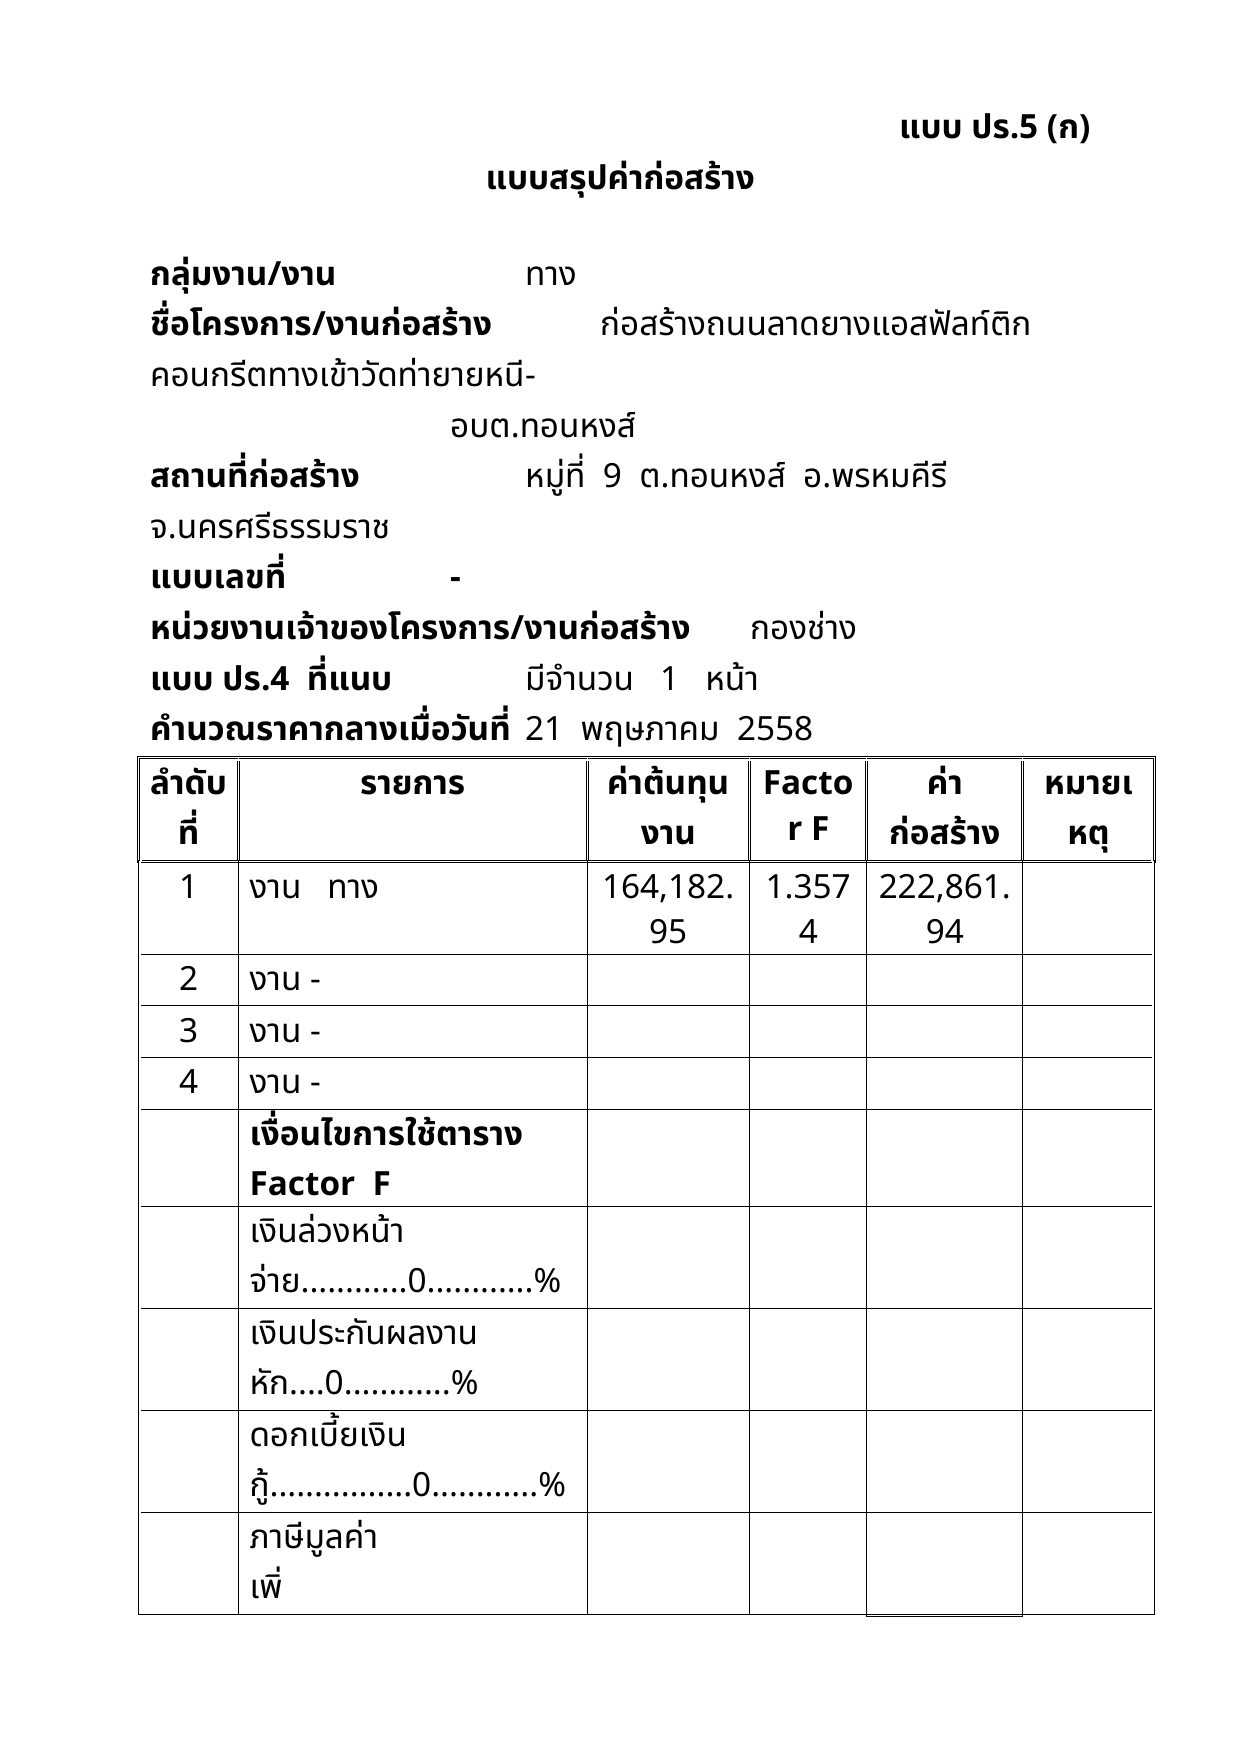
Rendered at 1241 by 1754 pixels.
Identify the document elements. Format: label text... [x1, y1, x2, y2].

table_cell [1023, 1512, 1154, 1614]
table_cell 4 [139, 1057, 238, 1109]
text กลุ่มงาน/งาน ทาง [150, 249, 1090, 300]
table_cell [588, 1309, 749, 1410]
table_cell [867, 1006, 1022, 1057]
text หน่วยงานเจ้าของโครงการ/งานก่อสร้าง กองช่าง [150, 604, 1090, 654]
table_cell [588, 1411, 749, 1512]
table_header ค่าต้นทุนงาน [587, 759, 749, 860]
table_cell [867, 1110, 1022, 1206]
table_cell 164,182.95 [588, 863, 749, 954]
table_cell [588, 1110, 749, 1206]
table_cell [139, 1206, 238, 1308]
table_header Factor F [749, 757, 867, 860]
table_cell ดอกเบี้ยเงินกู้................0............% [239, 1411, 587, 1512]
table_cell [750, 1309, 866, 1410]
table_cell [750, 1006, 866, 1057]
table_cell 3 [139, 1005, 238, 1057]
table_cell [867, 1411, 1022, 1512]
table_cell [867, 1309, 1022, 1410]
table_header หมายเหตุ [1023, 759, 1153, 860]
table_cell งาน ทาง [239, 863, 587, 954]
text คำนวณราคากลางเมื่อวันที่ 21 พฤษภาคม 2558 [150, 705, 1090, 756]
table_cell [1023, 954, 1154, 1005]
table_cell [867, 1058, 1022, 1109]
table_cell งาน - [239, 1058, 587, 1109]
table_cell [1023, 1057, 1154, 1109]
table_cell [750, 1207, 866, 1308]
table_cell เงินล่วงหน้าจ่าย............0............% [239, 1207, 587, 1308]
table_cell [588, 1058, 749, 1109]
text ชื่อโครงการ/งานก่อสร้าง ก่อสร้างถนนลาดยางแอสฟัลท์ติกคอนกรีตทางเข้าวัดท่ายายหนี- [150, 300, 1090, 401]
text แบบสรุปค่าก่อสร้าง [150, 154, 1090, 204]
text สถานที่ก่อสร้าง หมู่ที่ 9 ต.ทอนหงส์ อ.พรหมคีรี จ.นครศรีธรรมราช [150, 452, 1090, 553]
table_cell [139, 1410, 238, 1512]
text อบต.ทอนหงส์ [375, 401, 1090, 452]
table_cell [867, 1513, 1022, 1614]
table_cell [867, 1207, 1022, 1308]
table_cell [588, 1513, 749, 1614]
text แบบ ปร.5 (ก) [150, 103, 1090, 154]
table_cell [1023, 1206, 1154, 1308]
table_header รายการ [238, 759, 587, 860]
table_cell [1023, 1308, 1154, 1410]
table_cell [750, 1110, 866, 1206]
table_cell [1023, 1005, 1154, 1057]
table_cell [750, 1513, 866, 1614]
table_header ลำดับที่ [140, 759, 238, 860]
table_cell งาน - [239, 1006, 587, 1057]
table_cell 1 [139, 860, 238, 954]
table_cell เงินประกันผลงานหัก....0............% [239, 1309, 587, 1410]
table_cell [1023, 1109, 1154, 1206]
table_cell [139, 1109, 238, 1206]
text แบบ ปร.4 ที่แนบ มีจำนวน 1 หน้า [150, 654, 1090, 705]
table_cell งาน - [239, 955, 587, 1005]
table_cell [139, 1308, 238, 1410]
table_cell เงื่อนไขการใช้ตาราง Factor F [239, 1110, 587, 1206]
table_cell [867, 955, 1022, 1005]
table_cell [750, 1411, 866, 1512]
text แบบเลขที่ - [150, 553, 1090, 604]
table_cell [588, 955, 749, 1005]
table_cell [139, 1512, 238, 1614]
table_cell [750, 1058, 866, 1109]
table_cell [588, 1207, 749, 1308]
table_cell 222,861.94 [867, 863, 1022, 954]
table_cell 1.3574 [750, 863, 866, 954]
table_cell [750, 955, 866, 1005]
table_header ค่าก่อสร้าง [867, 759, 1022, 860]
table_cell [239, 1513, 587, 1614]
table_cell [1023, 1410, 1154, 1512]
table_cell 2 [139, 954, 238, 1005]
table_cell [1023, 860, 1154, 954]
table_cell [588, 1006, 749, 1057]
